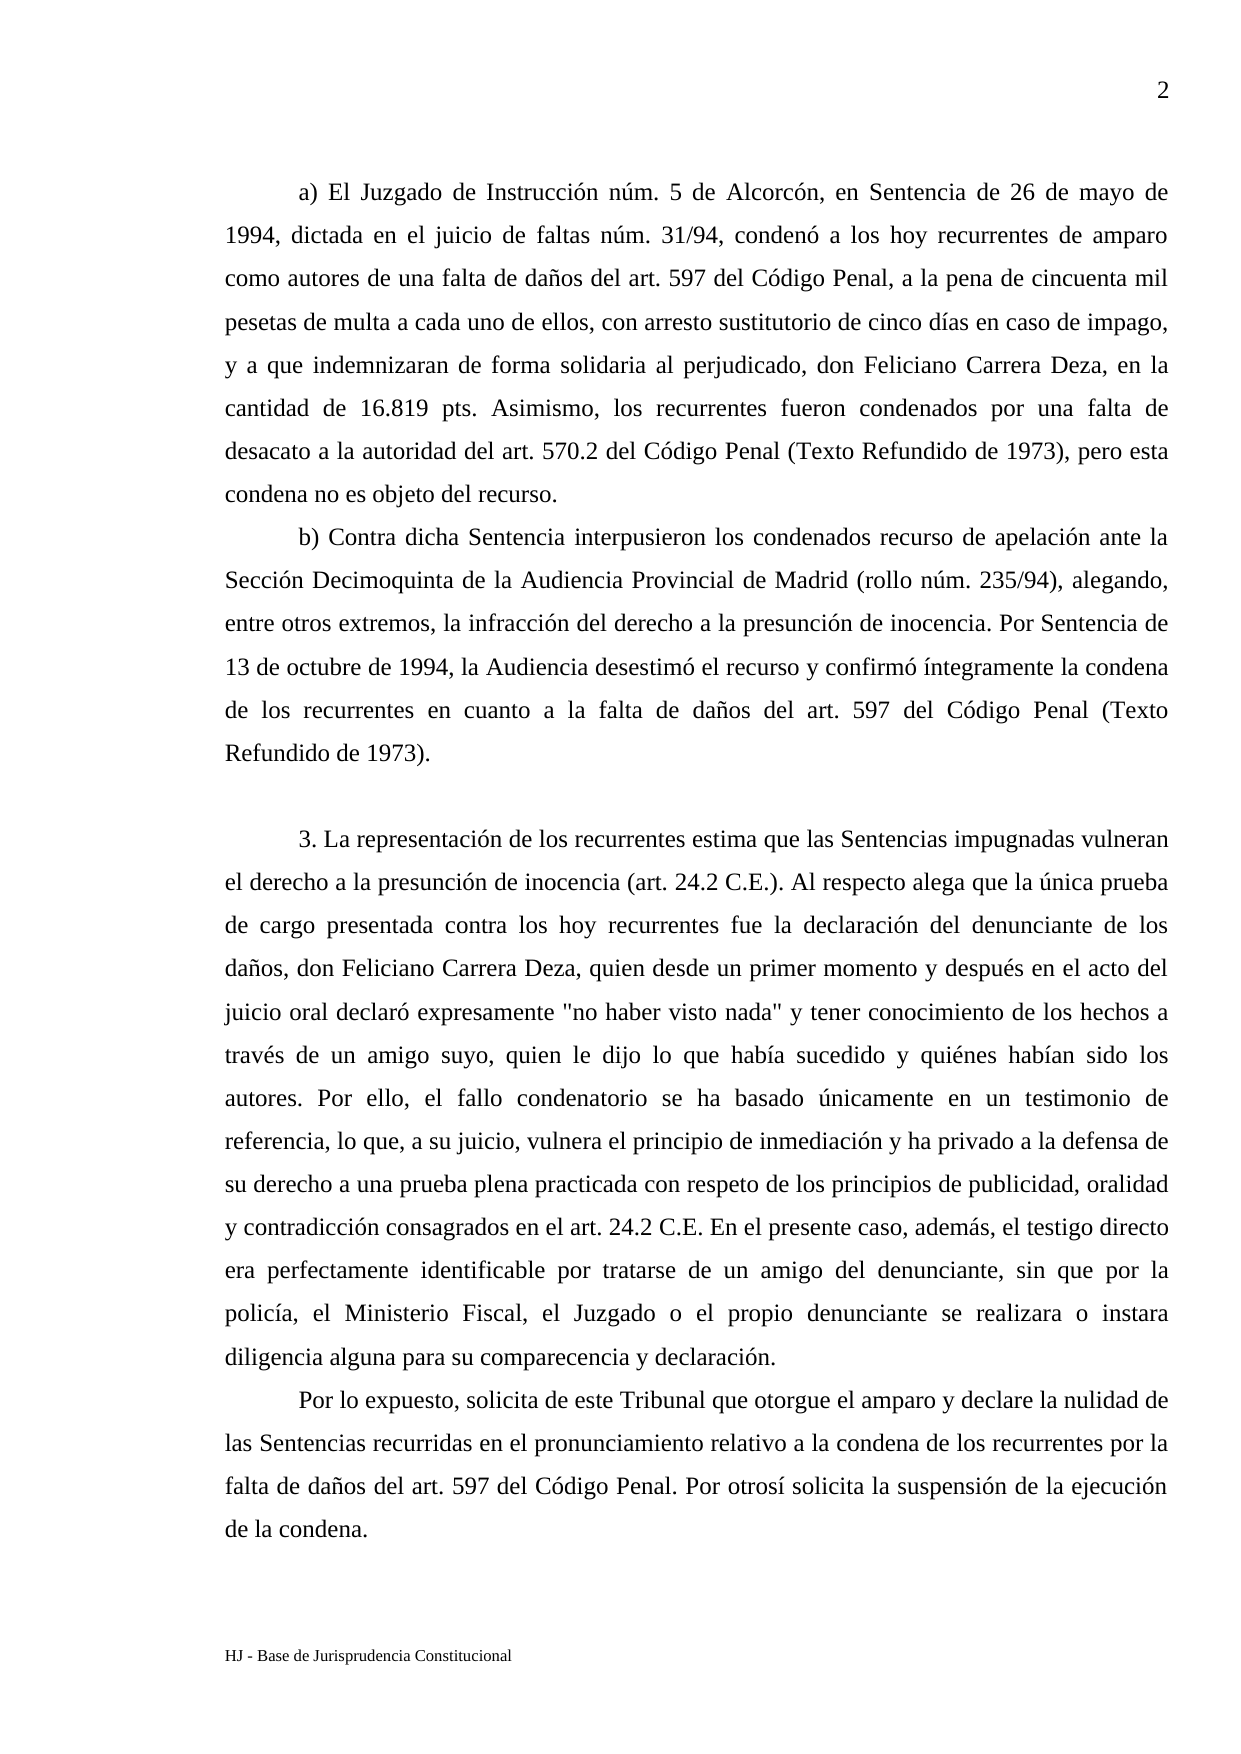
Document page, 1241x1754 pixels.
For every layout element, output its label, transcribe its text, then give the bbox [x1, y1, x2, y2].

text a) El Juzgado de Instrucción núm. 5 de Alcorcón, en Sentencia de 26 de mayo de 1994, dictada en el juicio de faltas núm. 31/94, condenó a los hoy recurrentes de amparo como autores de una falta de daños del art. 597 del Código Penal, a la pena de cincuenta mil pesetas de multa a cada uno de ellos, con arresto sustitutorio de cinco días en caso de impago, y a que indemnizaran de forma solidaria al perjudicado, don Feliciano Carrera Deza, en la cantidad de 16.819 pts. Asimismo, los recurrentes fueron condenados por una falta de desacato a la autoridad del art. 570.2 del Código Penal (Texto Refundido de 1973), pero esta condena no es objeto del recurso. [224, 177, 1169, 508]
text b) Contra dicha Sentencia interpusieron los condenados recurso de apelación ante la Sección Decimoquinta de la Audiencia Provincial de Madrid (rollo núm. 235/94), alegando, entre otros extremos, la infracción del derecho a la presunción de inocencia. Por Sentencia de 13 de octubre de 1994, la Audiencia desestimó el recurso y confirmó íntegramente la condena de los recurrentes en cuanto a la falta de daños del art. 597 del Código Penal (Texto Refundido de 1973). [224, 522, 1169, 767]
text 3. La representación de los recurrentes estima que las Sentencias impugnadas vulneran el derecho a la presunción de inocencia (art. 24.2 C.E.). Al respecto alega que la única prueba de cargo presentada contra los hoy recurrentes fue la declaración del denunciante de los daños, don Feliciano Carrera Deza, quien desde un primer momento y después en el acto del juicio oral declaró expresamente "no haber visto nada" y tener conocimiento de los hechos a través de un amigo suyo, quien le dijo lo que había sucedido y quiénes habían sido los autores. Por ello, el fallo condenatorio se ha basado únicamente en un testimonio de referencia, lo que, a su juicio, vulnera el principio de inmediación y ha privado a la defensa de su derecho a una prueba plena practicada con respeto de los principios de publicidad, oralidad y contradicción consagrados en el art. 24.2 C.E. En el presente caso, además, el testigo directo era perfectamente identificable por tratarse de un amigo del denunciante, sin que por la policía, el Ministerio Fiscal, el Juzgado o el propio denunciante se realizara o instara diligencia alguna para su comparecencia y declaración. [224, 824, 1169, 1370]
text Por lo expuesto, solicita de este Tribunal que otorgue el amparo y declare la nulidad de las Sentencias recurridas en el pronunciamiento relativo a la condena de los recurrentes por la falta de daños del art. 597 del Código Penal. Por otrosí solicita la suspensión de la ejecución de la condena. [224, 1385, 1169, 1543]
